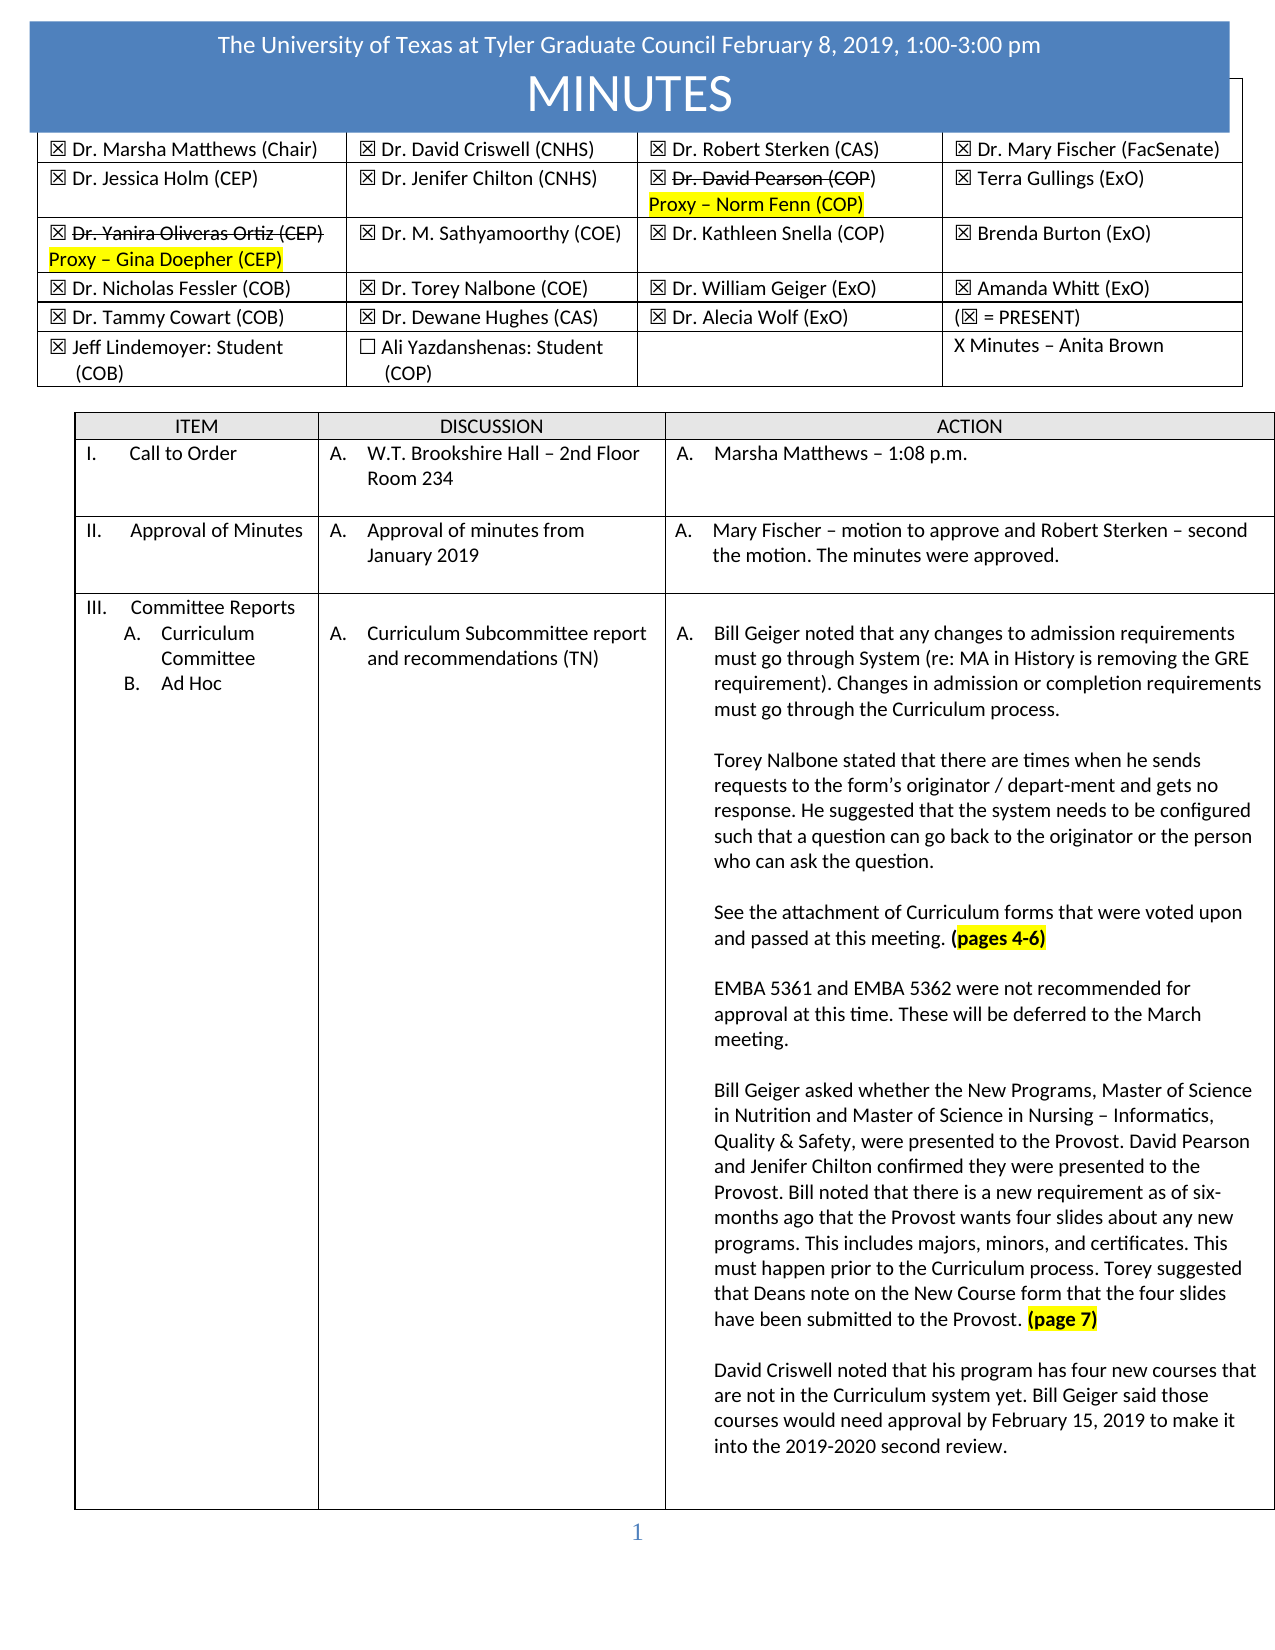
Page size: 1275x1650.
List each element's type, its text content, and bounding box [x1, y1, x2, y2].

table_cell Jeff Lindemoyer: Student (COB) [38, 332, 346, 386]
table_cell Marsha Matthews – 1:08 p.m. [666, 440, 1274, 516]
table_cell Terra Gullings (ExO) [943, 163, 1242, 217]
table_cell Dr. Dewane Hughes (CAS) [347, 303, 637, 331]
table_cell Dr. Jessica Holm (CEP) [38, 163, 346, 217]
table_cell Dr. William Geiger (ExO) [638, 273, 942, 301]
table_cell Ali Yazdanshenas: Student (COP) [347, 332, 637, 386]
table_cell Approval of minutes from January 2019 [319, 517, 665, 593]
table_cell I. Call to Order [76, 440, 318, 516]
table_cell Dr. Nicholas Fessler (COB) [38, 273, 346, 301]
table_cell Dr. Tammy Cowart (COB) [38, 303, 346, 331]
table_cell Dr. Alecia Wolf (ExO) [638, 303, 942, 331]
table_cell X Minutes – Anita Brown [943, 332, 1242, 386]
table_header Dr. Robert Sterken (CAS) [638, 133, 942, 162]
table_cell Dr. Jenifer Chilton (CNHS) [347, 163, 637, 217]
table_header ITEM [76, 413, 318, 439]
table_cell II. Approval of Minutes [76, 517, 318, 593]
table_header ACTION [666, 413, 1274, 439]
table_cell Dr. Torey Nalbone (COE) [347, 273, 637, 301]
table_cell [76, 594, 318, 1509]
table_cell [638, 332, 942, 386]
table_cell Dr. M. Sathyamoorthy (COE) [347, 218, 637, 272]
table_header Dr. David Criswell (CNHS) [347, 133, 637, 162]
table_cell ( = PRESENT) [943, 303, 1242, 331]
table_cell Dr. Kathleen Snella (COP) [638, 218, 942, 272]
table_cell Amanda Whitt (ExO) [943, 273, 1242, 301]
table_cell Dr. David Pearson (COP) Proxy – Norm Fenn (COP) [638, 163, 942, 217]
table_cell W.T. Brookshire Hall – 2nd Floor Room 234 [319, 440, 665, 516]
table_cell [666, 594, 1274, 1509]
table_header Dr. Mary Fischer (FacSenate) [943, 79, 1242, 162]
table_cell Mary Fischer – motion to approve and Robert Sterken – second the motion. The minutes were approved. [666, 517, 1274, 593]
table_header DISCUSSION [319, 413, 665, 439]
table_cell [319, 594, 665, 1509]
table_header Dr. Marsha Matthews (Chair) [38, 133, 346, 162]
table_cell Brenda Burton (ExO) [943, 218, 1242, 272]
table_cell Dr. Yanira Oliveras Ortiz (CEP) Proxy – Gina Doepher (CEP) [38, 218, 346, 272]
